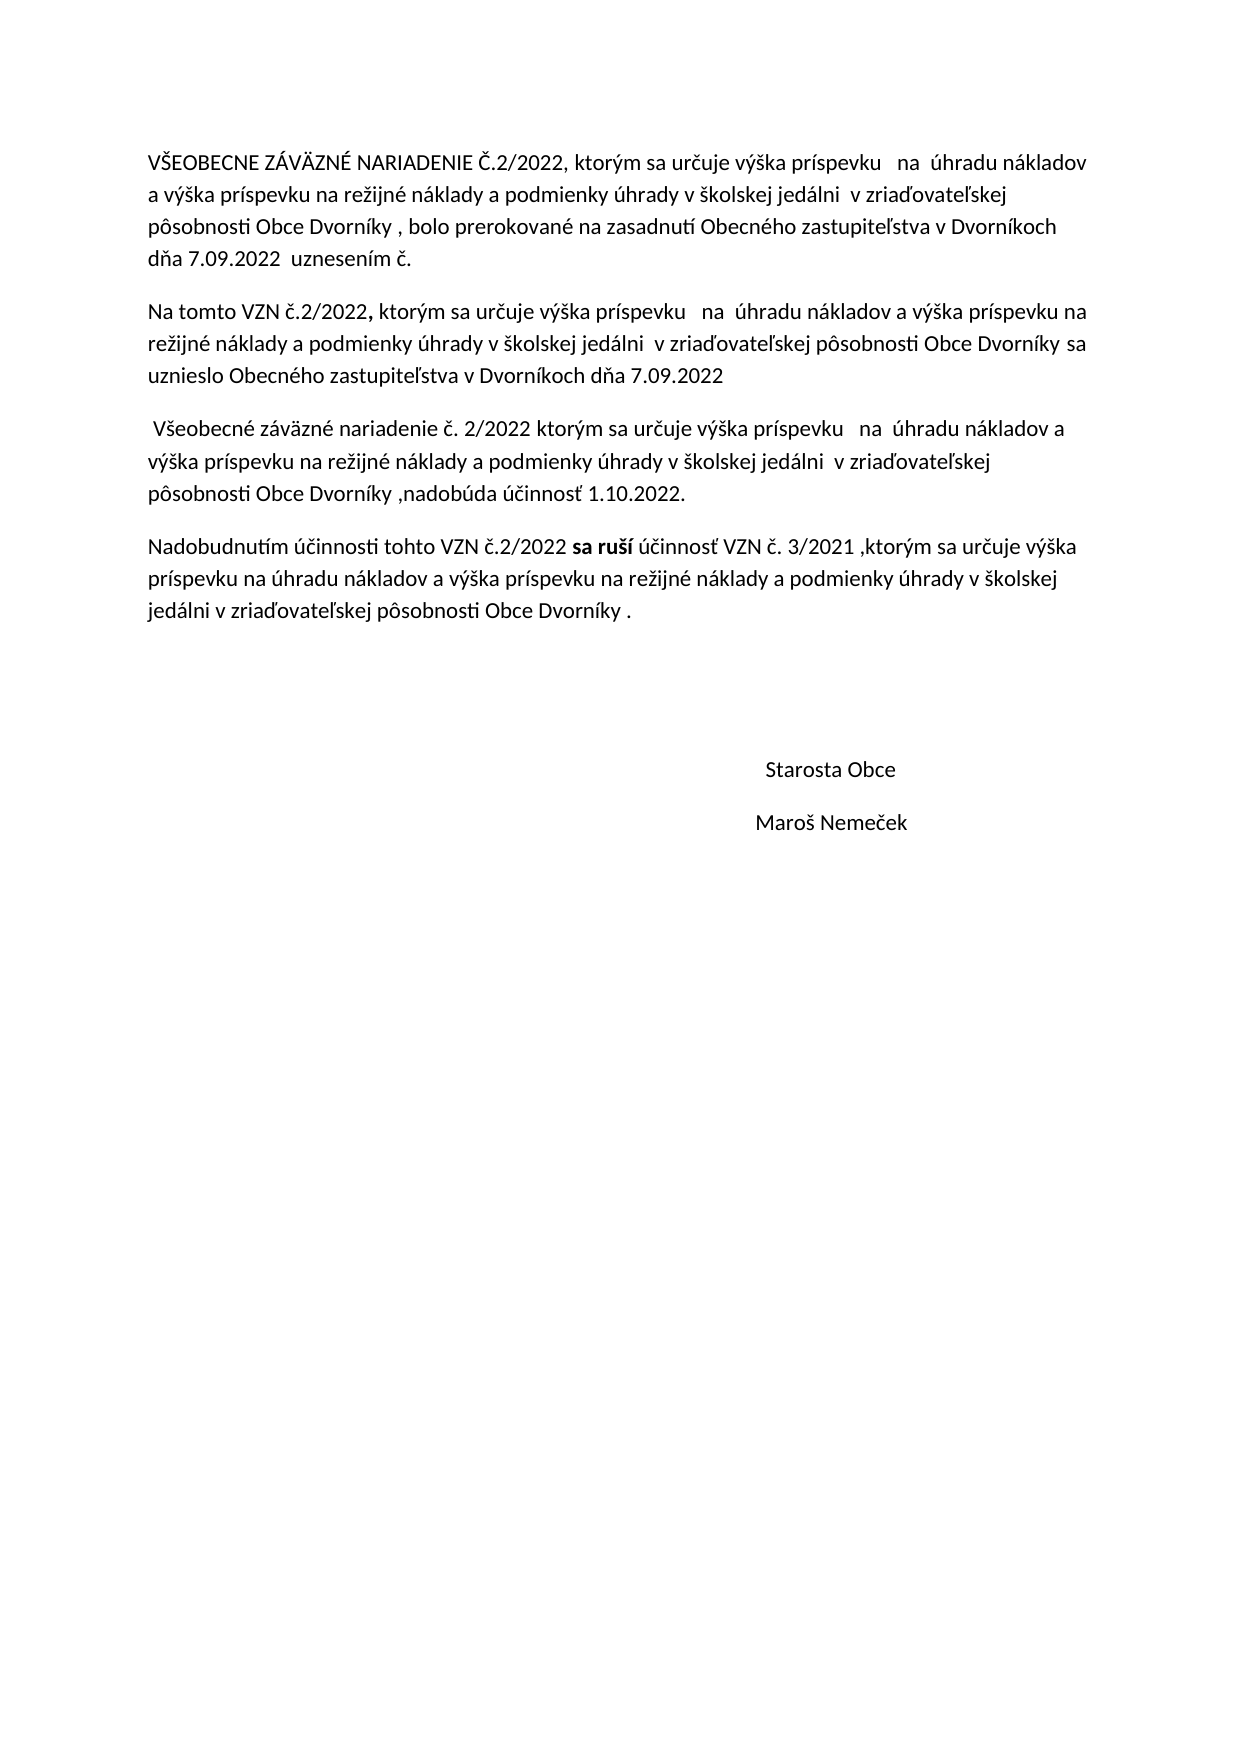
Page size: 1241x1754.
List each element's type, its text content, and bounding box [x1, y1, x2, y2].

text VŠEOBECNE ZÁVÄZNÉ NARIADENIE Č.2/2022, ktorým sa určuje výška príspevku na úhradu nákladov a výška príspevku na režijné náklady a podmienky úhrady v školskej jedálni v zriaďovateľskej pôsobnosti Obce Dvorníky , bolo prerokované na zasadnutí Obecného zastupiteľstva v Dvorníkoch dňa 7.09.2022 uznesením č. [148, 148, 1093, 272]
text Nadobudnutím účinnosti tohto VZN č.2/2022 sa ruší účinnosť VZN č. 3/2021 ,ktorým sa určuje výška príspevku na úhradu nákladov a výška príspevku na režijné náklady a podmienky úhrady v školskej jedálni v zriaďovateľskej pôsobnosti Obce Dvorníky . [148, 532, 1093, 624]
text Starosta Obce [148, 755, 1093, 783]
text Na tomto VZN č.2/2022, ktorým sa určuje výška príspevku na úhradu nákladov a výška príspevku na režijné náklady a podmienky úhrady v školskej jedálni v zriaďovateľskej pôsobnosti Obce Dvorníky sa uznieslo Obecného zastupiteľstva v Dvorníkoch dňa 7.09.2022 [148, 297, 1093, 389]
text Maroš Nemeček [148, 808, 1093, 836]
text Všeobecné záväzné nariadenie č. 2/2022 ktorým sa určuje výška príspevku na úhradu nákladov a výška príspevku na režijné náklady a podmienky úhrady v školskej jedálni v zriaďovateľskej pôsobnosti Obce Dvorníky ,nadobúda účinnosť 1.10.2022. [148, 414, 1093, 507]
